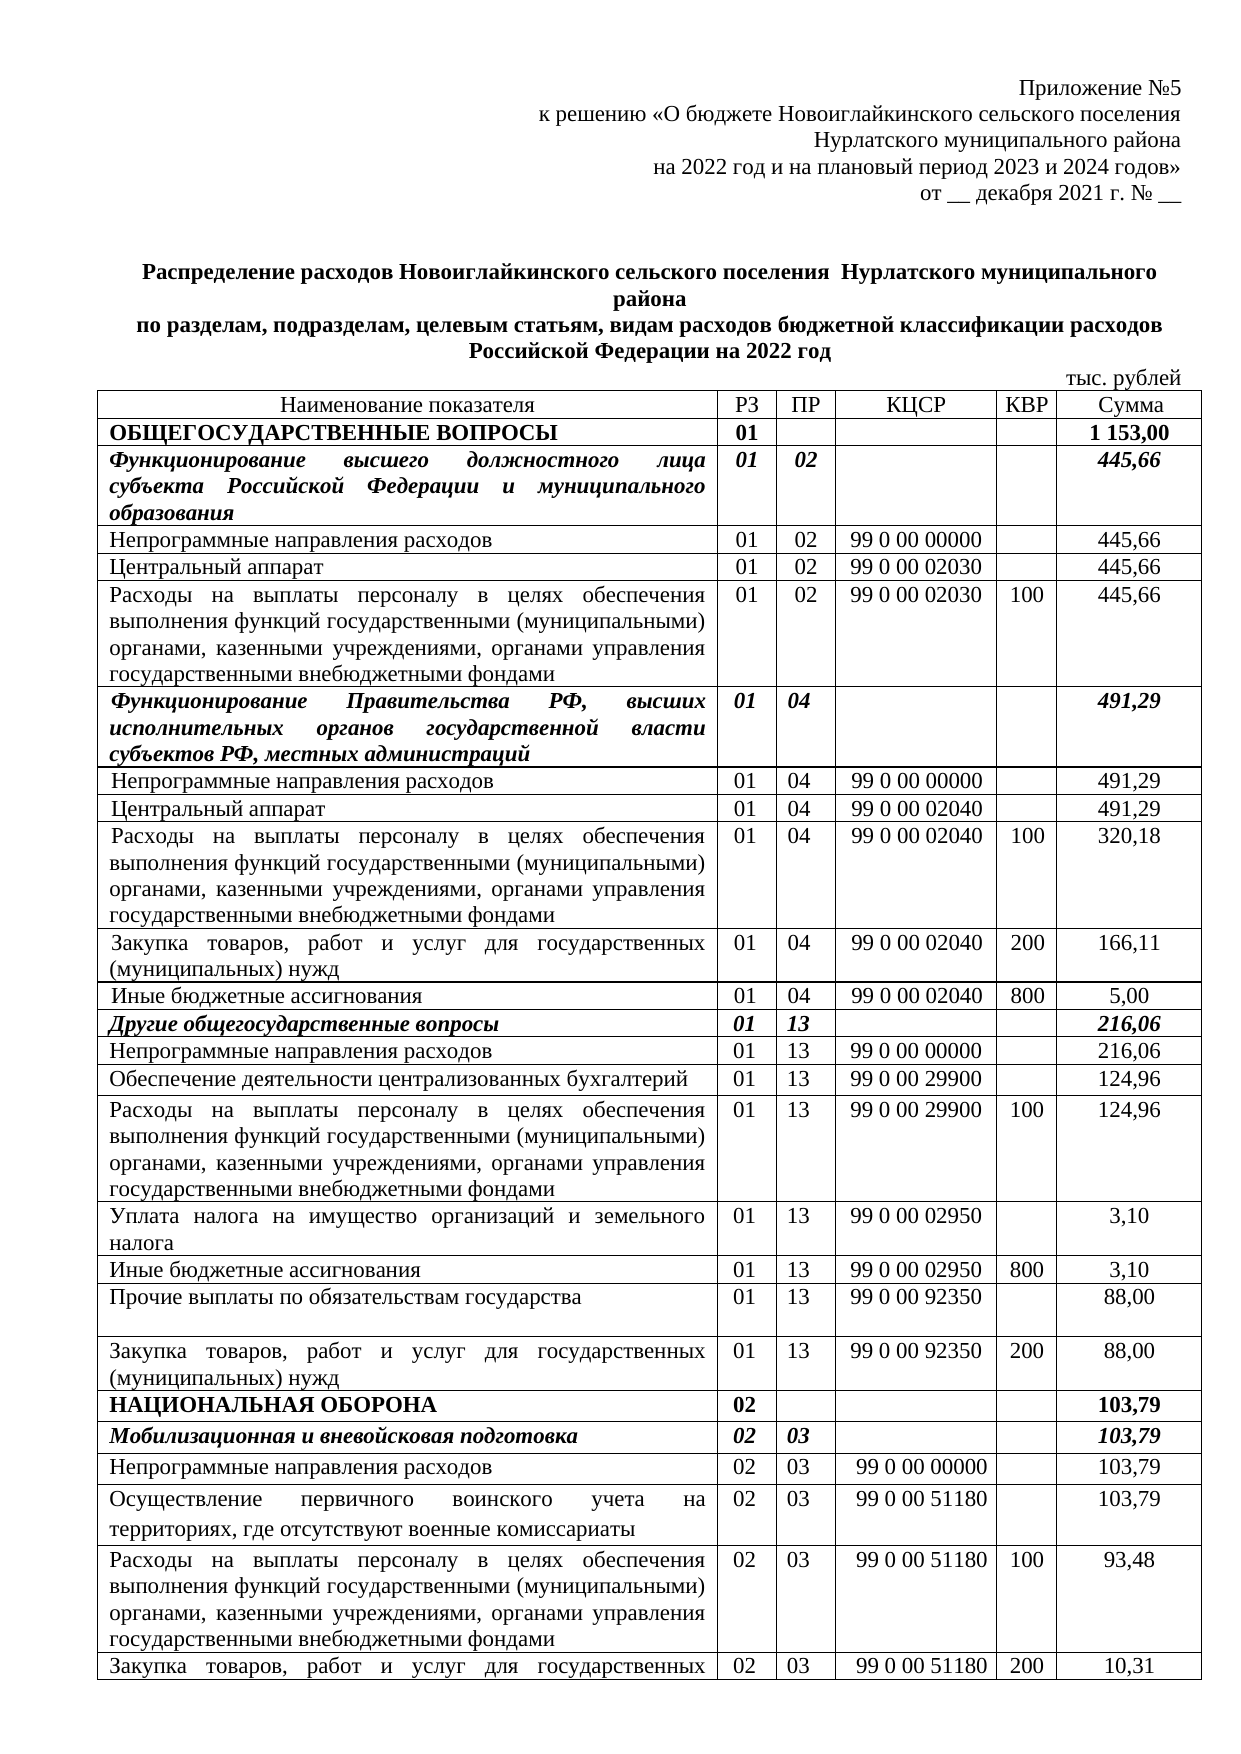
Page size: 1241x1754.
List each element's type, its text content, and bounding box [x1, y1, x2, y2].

table_cell Иные бюджетные ассигнования [98, 1256, 717, 1282]
table_cell Непрограммные направления расходов [98, 1037, 717, 1063]
table_cell Центральный аппарат [98, 554, 717, 580]
table_cell Расходы на выплаты персоналу в целях обеспечения выполнения функций государственными (муниципальными) органами, казенными учреждениями, органами управления государственными внебюджетными фондами [98, 1096, 717, 1201]
table_cell 200 [997, 929, 1056, 981]
table_cell [997, 526, 1056, 552]
table_header КЦСР [836, 391, 996, 417]
table_cell 103,79 [1057, 1391, 1201, 1421]
table_cell 99 0 00 00000 [836, 768, 996, 794]
table_cell 01 [718, 1065, 776, 1095]
table_cell 13 [777, 1037, 835, 1063]
table_cell 13 [777, 1096, 835, 1201]
table_cell [997, 1485, 1056, 1545]
table_cell 02 [718, 1422, 776, 1452]
table_cell 491,29 [1057, 687, 1201, 766]
table_cell Иные бюджетные ассигнования [98, 983, 717, 1009]
table_cell 13 [777, 1284, 835, 1336]
table_cell 216,06 [1057, 1010, 1201, 1036]
table_cell 13 [777, 1337, 835, 1390]
text Нурлатского муниципального района [118, 127, 1181, 153]
table_cell 216,06 [1057, 1037, 1201, 1063]
table_cell 100 [997, 1546, 1056, 1652]
table_cell 13 [777, 1202, 835, 1255]
table_cell 1 153,00 [1057, 419, 1201, 445]
table_cell 100 [997, 822, 1056, 928]
table_cell Функционирование высшего должностного лица субъекта Российской Федерации и муниципального образования [98, 446, 717, 525]
table_cell 01 [718, 687, 776, 766]
table_cell Закупка товаров, работ и услуг для государственных (муниципальных) нужд [98, 929, 717, 981]
table_cell 02 [777, 446, 835, 525]
text Приложение №5 [827, 74, 1181, 100]
table_cell Мобилизационная и вневойсковая подготовка [98, 1422, 717, 1452]
table_cell [997, 554, 1056, 580]
table_cell Другие общегосударственные вопросы [98, 1010, 717, 1036]
table_cell 445,66 [1057, 446, 1201, 525]
table_cell Непрограммные направления расходов [98, 1454, 717, 1484]
table_cell 99 0 00 02040 [836, 983, 996, 1009]
table_cell 01 [718, 446, 776, 525]
table_cell [836, 687, 996, 766]
table_cell 99 0 00 51180 [836, 1546, 996, 1652]
table_cell 445,66 [1057, 581, 1201, 686]
table_cell Функционирование Правительства РФ, высших исполнительных органов государственной власти субъектов РФ, местных администраций [98, 687, 717, 766]
table_cell 200 [997, 1337, 1056, 1390]
table_cell Обеспечение деятельности централизованных бухгалтерий [98, 1065, 717, 1095]
table_cell 01 [718, 581, 776, 686]
table_cell 01 [718, 1010, 776, 1036]
table_cell [836, 1391, 996, 1421]
table_cell 04 [777, 768, 835, 794]
table_cell Уплата налога на имущество организаций и земельного налога [98, 1202, 717, 1255]
table_cell 02 [777, 554, 835, 580]
table_header Наименование показателя [98, 391, 717, 417]
table_cell 99 0 00 29900 [836, 1065, 996, 1095]
table_cell 04 [777, 822, 835, 928]
table_cell 99 0 00 02950 [836, 1202, 996, 1255]
table_cell [997, 768, 1056, 794]
table_cell 103,79 [1057, 1485, 1201, 1545]
table_cell 99 0 00 00000 [836, 526, 996, 552]
table_cell 01 [718, 1037, 776, 1063]
table_cell [997, 1422, 1056, 1452]
table_cell [997, 1454, 1056, 1484]
table_cell 01 [718, 1284, 776, 1336]
table_header ПР [777, 391, 835, 417]
table_cell [997, 446, 1056, 525]
table_cell 100 [997, 1096, 1056, 1201]
table_cell Осуществление первичного воинского учета на территориях, где отсутствуют военные комиссариаты [98, 1485, 717, 1545]
table_cell 04 [777, 687, 835, 766]
table_cell 124,96 [1057, 1065, 1201, 1095]
text к решению «О бюджете Новоиглайкинского сельского поселения [118, 100, 1181, 127]
table_cell 01 [718, 1202, 776, 1255]
table_cell 01 [718, 983, 776, 1009]
text на 2022 год и на плановый период 2023 и 2024 годов» [118, 153, 1181, 179]
table_cell 99 0 00 02030 [836, 581, 996, 686]
table_cell 13 [777, 1010, 835, 1036]
table_cell 01 [718, 1096, 776, 1201]
table_cell [997, 419, 1056, 445]
table_cell Непрограммные направления расходов [98, 526, 717, 552]
table_cell 5,00 [1057, 983, 1201, 1009]
table_cell 3,10 [1057, 1202, 1201, 1255]
table_cell [836, 419, 996, 445]
table_cell 800 [997, 983, 1056, 1009]
text Распределение расходов Новоиглайкинского сельского поселения Нурлатского муниципального района [118, 258, 1181, 311]
table_cell Прочие выплаты по обязательствам государства [98, 1284, 717, 1336]
table_cell 03 [777, 1422, 835, 1452]
table_cell [997, 1065, 1056, 1095]
table_cell 01 [718, 795, 776, 821]
text от __ декабря 2021 г. № __ [118, 179, 1181, 206]
table_cell 445,66 [1057, 526, 1201, 552]
table_cell 01 [718, 1256, 776, 1282]
table_cell 99 0 00 02040 [836, 795, 996, 821]
table_cell [997, 795, 1056, 821]
table_cell 02 [777, 581, 835, 686]
table_header КВР [997, 391, 1056, 417]
table_cell 445,66 [1057, 554, 1201, 580]
table_cell Непрограммные направления расходов [98, 768, 717, 794]
table_cell 01 [718, 526, 776, 552]
table_cell 13 [777, 1256, 835, 1282]
table_cell [836, 446, 996, 525]
table_cell Расходы на выплаты персоналу в целях обеспечения выполнения функций государственными (муниципальными) органами, казенными учреждениями, органами управления государственными внебюджетными фондами [98, 1546, 717, 1652]
table_cell 491,29 [1057, 768, 1201, 794]
table_cell 03 [777, 1653, 835, 1679]
table_cell 01 [718, 1337, 776, 1390]
table_cell 800 [997, 1256, 1056, 1282]
table_cell [997, 1010, 1056, 1036]
table_cell 99 0 00 02030 [836, 554, 996, 580]
table_cell ОБЩЕГОСУДАРСТВЕННЫЕ ВОПРОСЫ [98, 419, 717, 445]
table_cell 99 0 00 51180 [836, 1485, 996, 1545]
table_cell [777, 419, 835, 445]
table_cell 200 [997, 1653, 1056, 1679]
table_cell [836, 1010, 996, 1036]
table_cell 88,00 [1057, 1337, 1201, 1390]
table_cell 02 [718, 1485, 776, 1545]
table_cell 04 [777, 983, 835, 1009]
table_cell [997, 1284, 1056, 1336]
table_cell НАЦИОНАЛЬНАЯ ОБОРОНА [98, 1391, 717, 1421]
table_cell 04 [777, 929, 835, 981]
table_cell 02 [718, 1653, 776, 1679]
text по разделам, подразделам, целевым статьям, видам расходов бюджетной классификации расходов Российской Федерации на 2022 год [118, 311, 1181, 364]
table_cell 99 0 00 02040 [836, 822, 996, 928]
table_cell 166,11 [1057, 929, 1201, 981]
table_cell 01 [718, 929, 776, 981]
table_cell 491,29 [1057, 795, 1201, 821]
table_cell 99 0 00 00000 [836, 1037, 996, 1063]
table_cell 99 0 00 92350 [836, 1284, 996, 1336]
table_cell [836, 1422, 996, 1452]
table_cell 320,18 [1057, 822, 1201, 928]
table_cell 02 [718, 1546, 776, 1652]
table_cell 03 [777, 1454, 835, 1484]
table_cell 02 [718, 1391, 776, 1421]
table_cell [997, 1037, 1056, 1063]
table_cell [98, 1653, 717, 1679]
table_header Сумма [1057, 391, 1201, 417]
table_cell 103,79 [1057, 1454, 1201, 1484]
table_cell 93,48 [1057, 1546, 1201, 1652]
table_cell 04 [777, 795, 835, 821]
table_cell 03 [777, 1546, 835, 1652]
table_cell Расходы на выплаты персоналу в целях обеспечения выполнения функций государственными (муниципальными) органами, казенными учреждениями, органами управления государственными внебюджетными фондами [98, 581, 717, 686]
table_cell 03 [777, 1485, 835, 1545]
table_cell [997, 1202, 1056, 1255]
table_cell 99 0 00 00000 [836, 1454, 996, 1484]
table_cell [777, 1391, 835, 1421]
table_cell 88,00 [1057, 1284, 1201, 1336]
table_cell 99 0 00 02950 [836, 1256, 996, 1282]
table_cell Расходы на выплаты персоналу в целях обеспечения выполнения функций государственными (муниципальными) органами, казенными учреждениями, органами управления государственными внебюджетными фондами [98, 822, 717, 928]
table_cell 01 [718, 554, 776, 580]
table_cell 99 0 00 02040 [836, 929, 996, 981]
table_cell 103,79 [1057, 1422, 1201, 1452]
table_cell 99 0 00 92350 [836, 1337, 996, 1390]
table_cell 99 0 00 29900 [836, 1096, 996, 1201]
table_cell Центральный аппарат [98, 795, 717, 821]
table_cell [997, 687, 1056, 766]
table_cell 10,31 [1057, 1653, 1201, 1679]
table_cell 100 [997, 581, 1056, 686]
table_cell 124,96 [1057, 1096, 1201, 1201]
text тыс. рублей [118, 364, 1181, 390]
table_cell 99 0 00 51180 [836, 1653, 996, 1679]
table_cell 3,10 [1057, 1256, 1201, 1282]
table_cell [997, 1391, 1056, 1421]
table_cell Закупка товаров, работ и услуг для государственных (муниципальных) нужд [98, 1337, 717, 1390]
table_cell 01 [718, 822, 776, 928]
table_cell 02 [718, 1454, 776, 1484]
table_cell 01 [718, 768, 776, 794]
table_cell 13 [777, 1065, 835, 1095]
table_cell 02 [777, 526, 835, 552]
table_cell 01 [718, 419, 776, 445]
table_header РЗ [718, 391, 776, 417]
